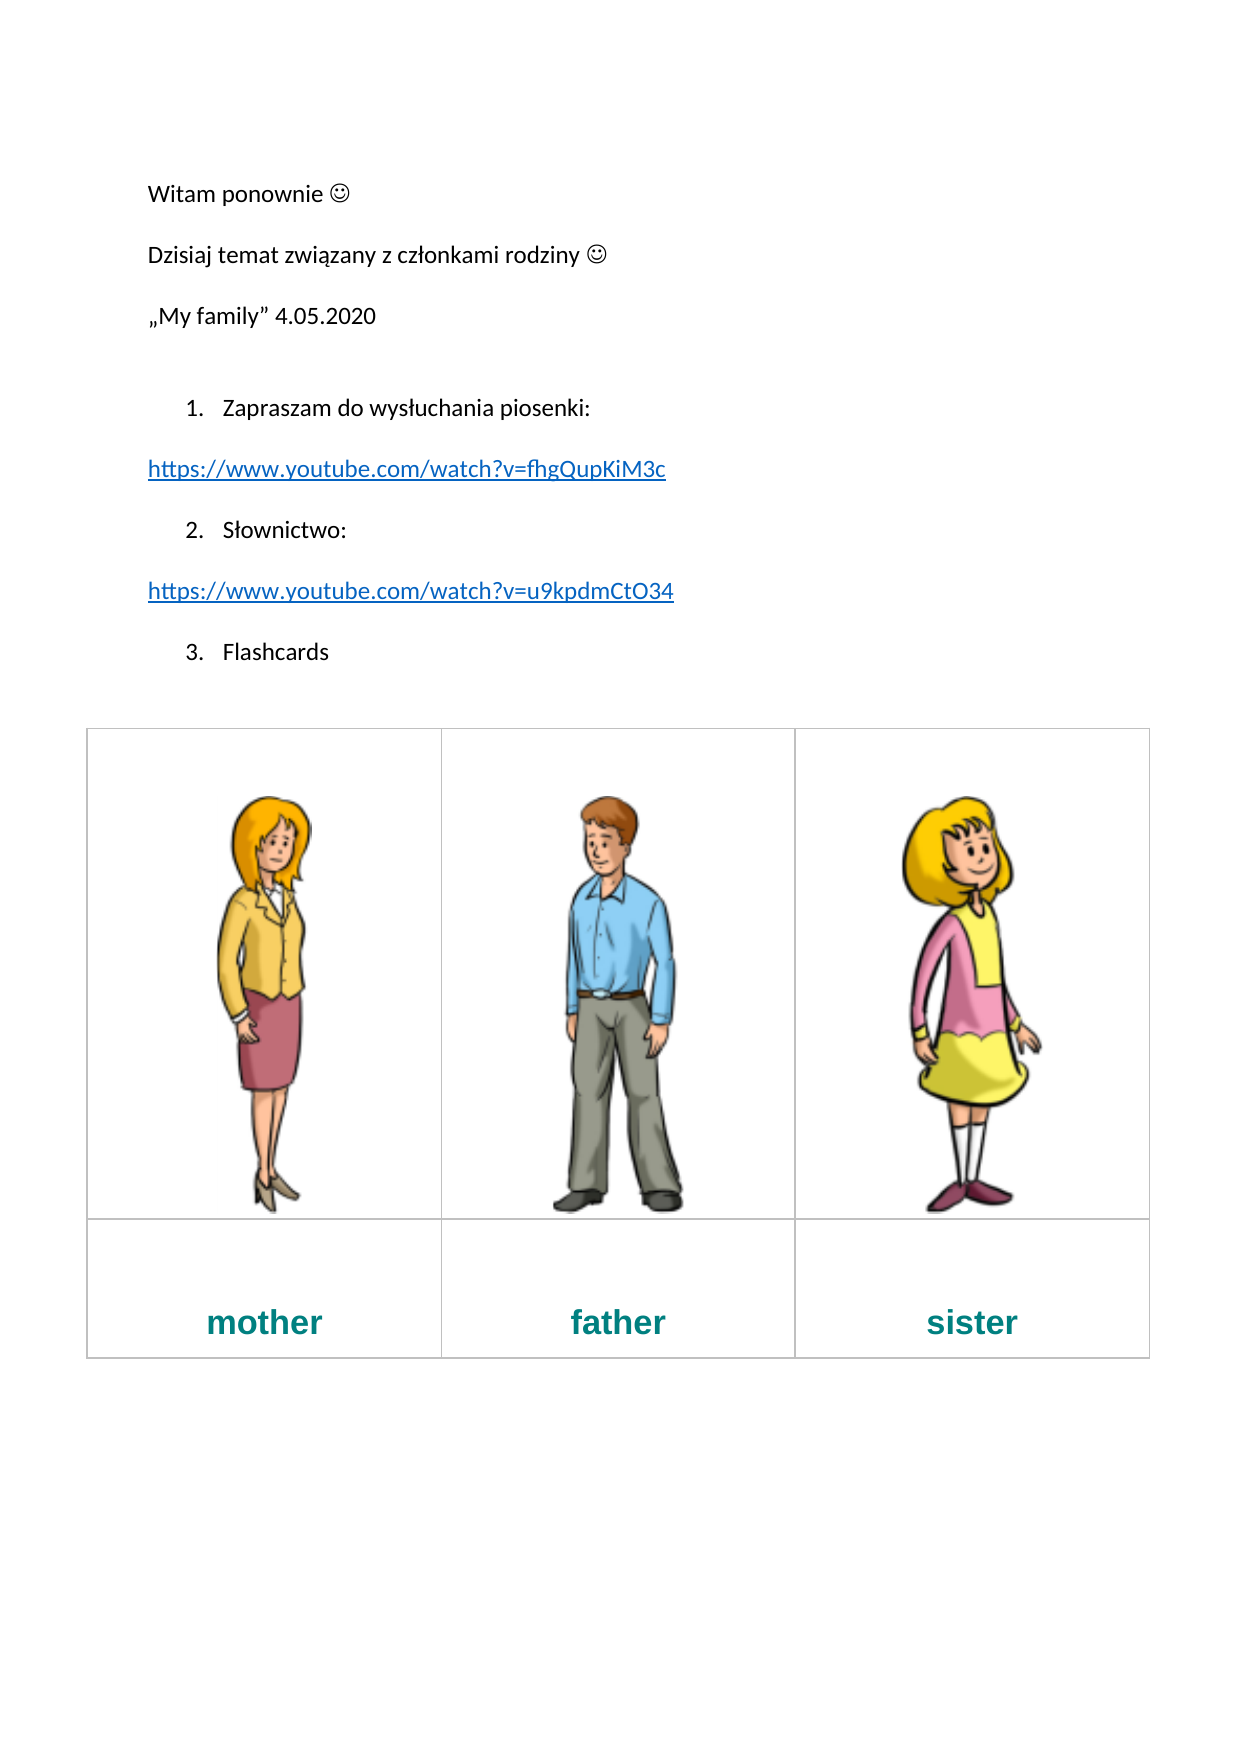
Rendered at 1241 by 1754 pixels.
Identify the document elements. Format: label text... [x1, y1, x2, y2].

text https://www.youtube.com/watch?v=u9kpdmCtO34 [148, 575, 1092, 606]
text Dzisiaj temat związany z członkami rodziny [148, 239, 1092, 270]
list Flashcards [185, 636, 1092, 667]
text „My family” 4.05.2020 [148, 300, 1092, 331]
table_header [88, 729, 441, 1218]
table_header [442, 729, 794, 1218]
table_header [796, 729, 1149, 1218]
list Słownictwo: [185, 514, 1092, 544]
picture [552, 796, 684, 1214]
picture [901, 796, 1044, 1214]
picture [216, 796, 312, 1214]
table_cell mother [88, 1220, 441, 1357]
text Witam ponownie [148, 178, 1092, 209]
table_cell sister [796, 1220, 1149, 1357]
list Zapraszam do wysłuchania piosenki: [185, 392, 1092, 422]
table_cell father [442, 1220, 794, 1357]
text https://www.youtube.com/watch?v=fhgQupKiM3c [148, 453, 1092, 483]
